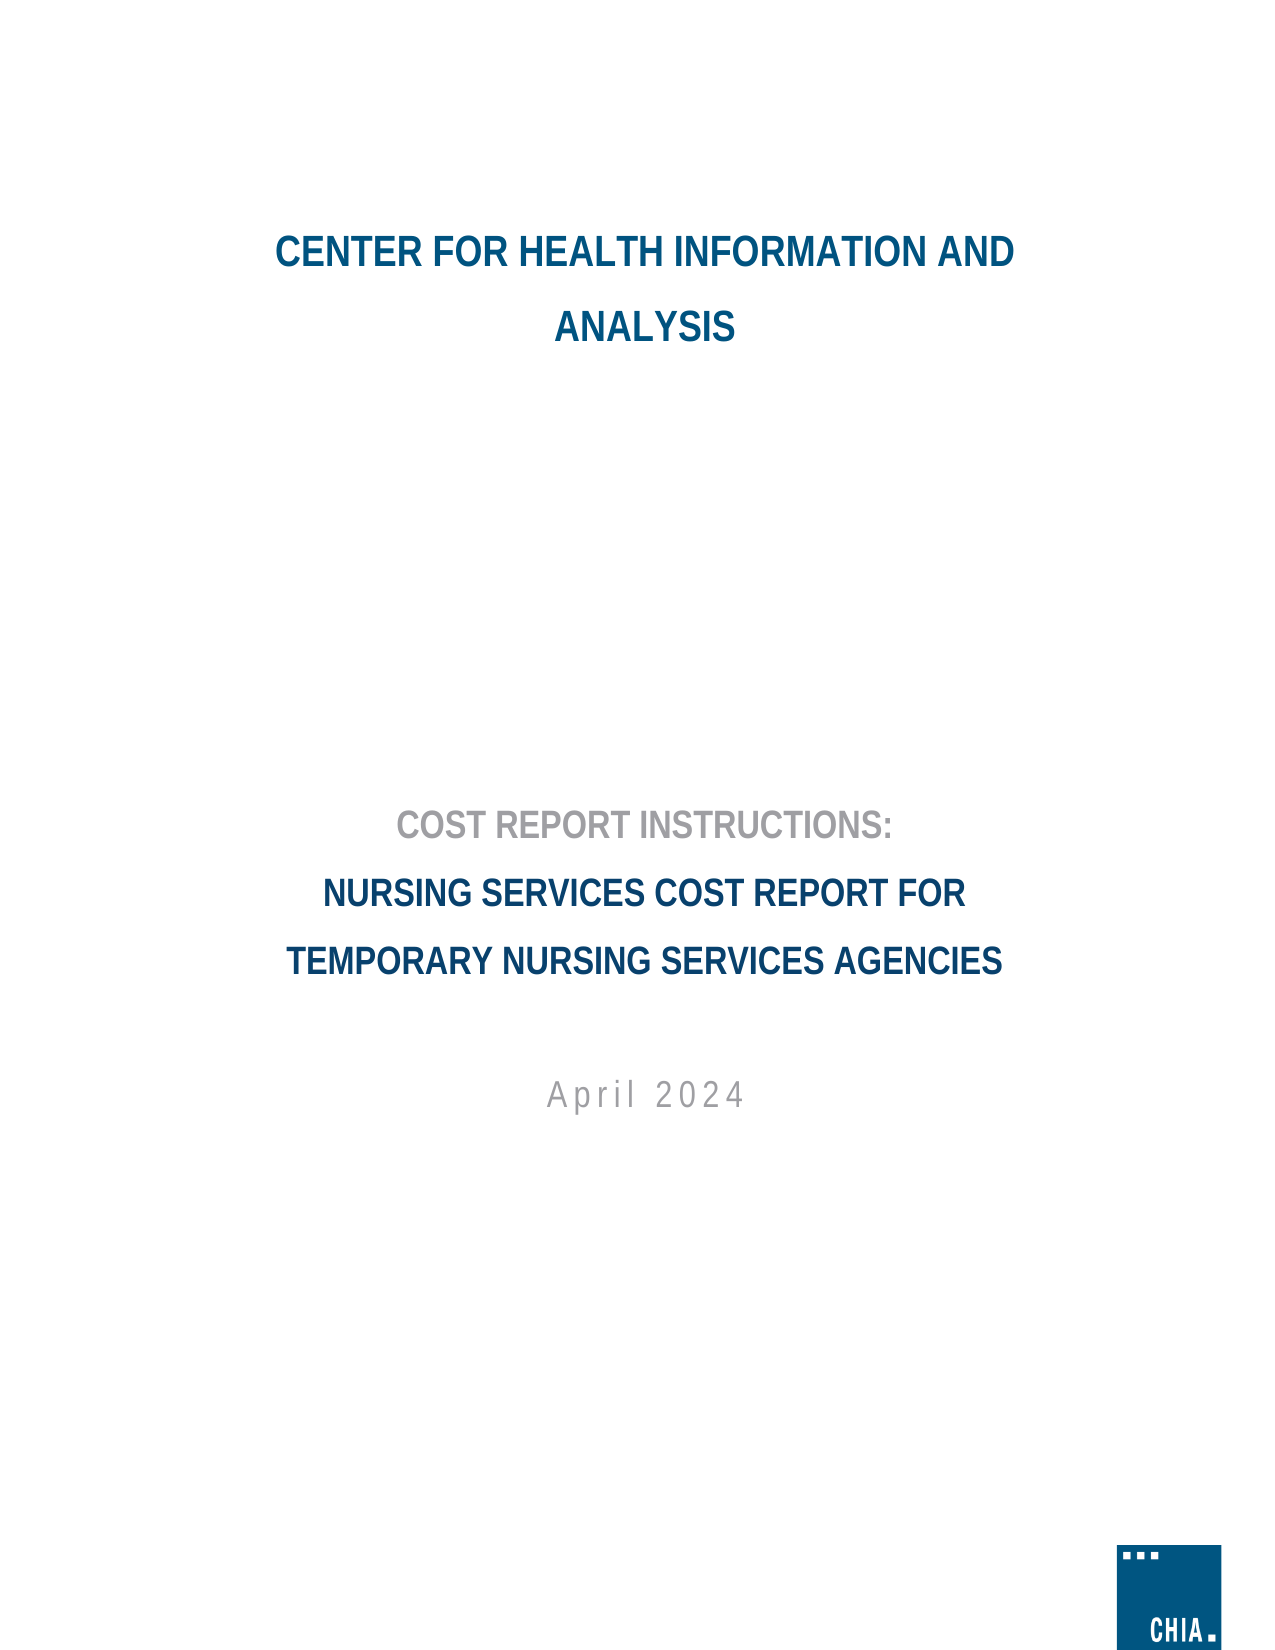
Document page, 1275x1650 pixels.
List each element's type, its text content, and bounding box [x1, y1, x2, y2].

text COST REPORT INSTRUCTIONS: [179, 802, 1110, 847]
picture [1137, 1552, 1144, 1559]
picture [1190, 1618, 1201, 1641]
text April 2024 [179, 1072, 1110, 1115]
picture [1151, 1552, 1158, 1559]
picture [1151, 1618, 1162, 1641]
text Nursing Services cost REPORT FOR [179, 869, 1110, 915]
text CENTER FOR HEALTH INFORMATION AND ANALYSIS [179, 225, 1110, 350]
text Temporary Nursing Services Agencies [179, 937, 1110, 982]
picture [1166, 1618, 1176, 1641]
picture [1124, 1552, 1130, 1559]
